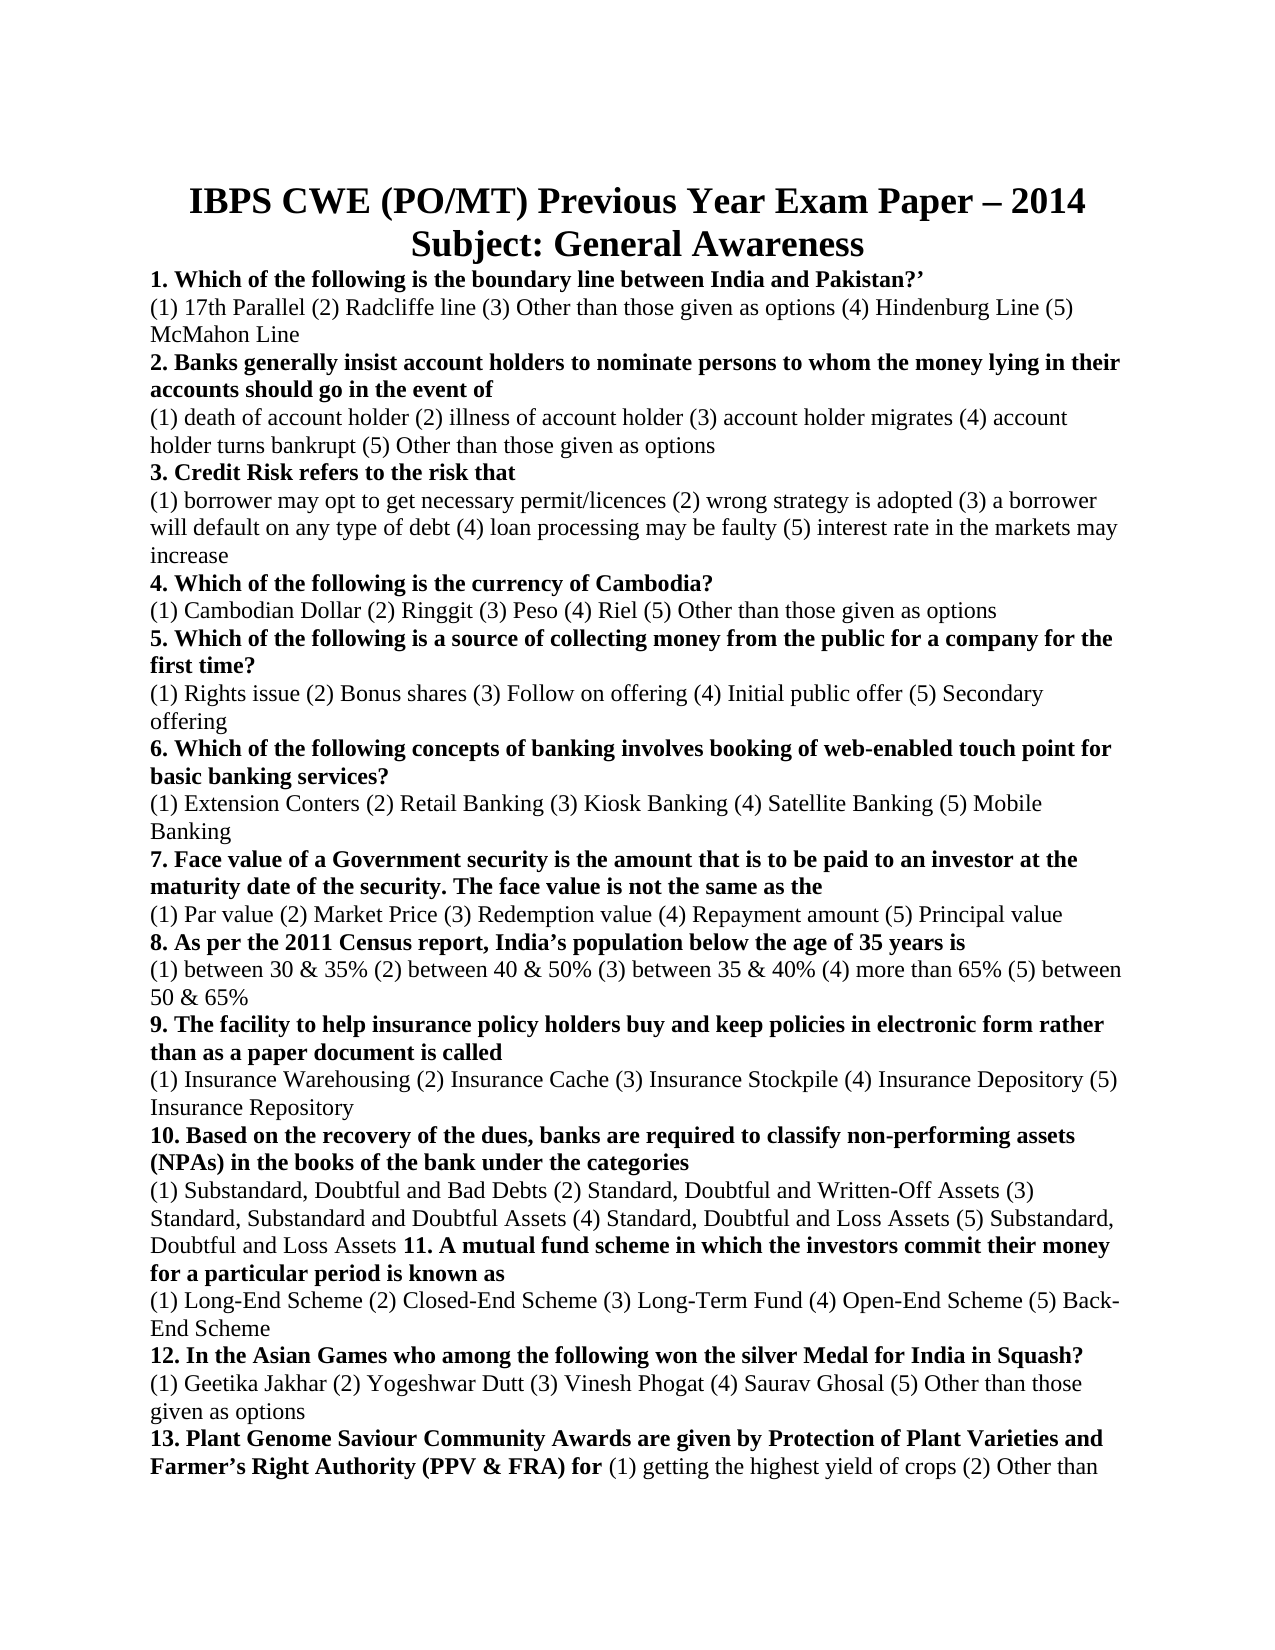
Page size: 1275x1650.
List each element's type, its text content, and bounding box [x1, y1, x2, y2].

text 2. Banks generally insist account holders to nominate persons to whom the money lying in their accounts should go in the event of [150, 348, 1125, 403]
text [150, 1424, 1125, 1479]
text (1) Geetika Jakhar (2) Yogeshwar Dutt (3) Vinesh Phogat (4) Saurav Ghosal (5) Other than those given as options [150, 1369, 1125, 1424]
text (1) borrower may opt to get necessary permit/licences (2) wrong strategy is adopted (3) a borrower will default on any type of debt (4) loan processing may be faulty (5) interest rate in the markets may increase [150, 486, 1125, 569]
text 12. In the Asian Games who among the following won the silver Medal for India in Squash? [150, 1342, 1125, 1369]
text (1) Par value (2) Market Price (3) Redemption value (4) Repayment amount (5) Principal value [150, 900, 1125, 927]
text (1) Long-End Scheme (2) Closed-End Scheme (3) Long-Term Fund (4) Open-End Scheme (5) Back-End Scheme [150, 1286, 1125, 1342]
text (1) Extension Conters (2) Retail Banking (3) Kiosk Banking (4) Satellite Banking (5) Mobile Banking [150, 789, 1125, 845]
text 3. Credit Risk refers to the risk that [150, 458, 1125, 486]
text (1) Substandard, Doubtful and Bad Debts (2) Standard, Doubtful and Written-Off Assets (3) Standard, Substandard and Doubtful Assets (4) Standard, Doubtful and Loss Assets (5) Substandard, Doubtful and Loss Assets 11. A mutual fund scheme in which the investors commit their money for a particular period is known as [150, 1176, 1125, 1286]
text (1) Rights issue (2) Bonus shares (3) Follow on offering (4) Initial public offer (5) Secondary offering [150, 679, 1125, 734]
text (1) Cambodian Dollar (2) Ringgit (3) Peso (4) Riel (5) Other than those given as options [150, 596, 1125, 624]
text Subject: General Awareness [150, 222, 1125, 265]
text (1) 17th Parallel (2) Radcliffe line (3) Other than those given as options (4) Hindenburg Line (5) McMahon Line [150, 293, 1125, 348]
text 6. Which of the following concepts of banking involves booking of web-enabled touch point for basic banking services? [150, 734, 1125, 789]
text 7. Face value of a Government security is the amount that is to be paid to an investor at the maturity date of the security. The face value is not the same as the [150, 845, 1125, 900]
text (1) Insurance Warehousing (2) Insurance Cache (3) Insurance Stockpile (4) Insurance Depository (5) Insurance Repository [150, 1066, 1125, 1121]
text 5. Which of the following is a source of collecting money from the public for a company for the first time? [150, 624, 1125, 679]
text 1. Which of the following is the boundary line between India and Pakistan?’ [150, 265, 1125, 293]
text (1) death of account holder (2) illness of account holder (3) account holder migrates (4) account holder turns bankrupt (5) Other than those given as options [150, 403, 1125, 458]
text 10. Based on the recovery of the dues, banks are required to classify non-performing assets (NPAs) in the books of the bank under the categories [150, 1121, 1125, 1176]
text 9. The facility to help insurance policy holders buy and keep policies in electronic form rather than as a paper document is called [150, 1010, 1125, 1066]
text 8. As per the 2011 Census report, India’s population below the age of 35 years is [150, 927, 1125, 955]
text (1) between 30 & 35% (2) between 40 & 50% (3) between 35 & 40% (4) more than 65% (5) between 50 & 65% [150, 955, 1125, 1010]
text IBPS CWE (PO/MT) Previous Year Exam Paper – 2014 [150, 179, 1125, 222]
text 4. Which of the following is the currency of Cambodia? [150, 569, 1125, 596]
